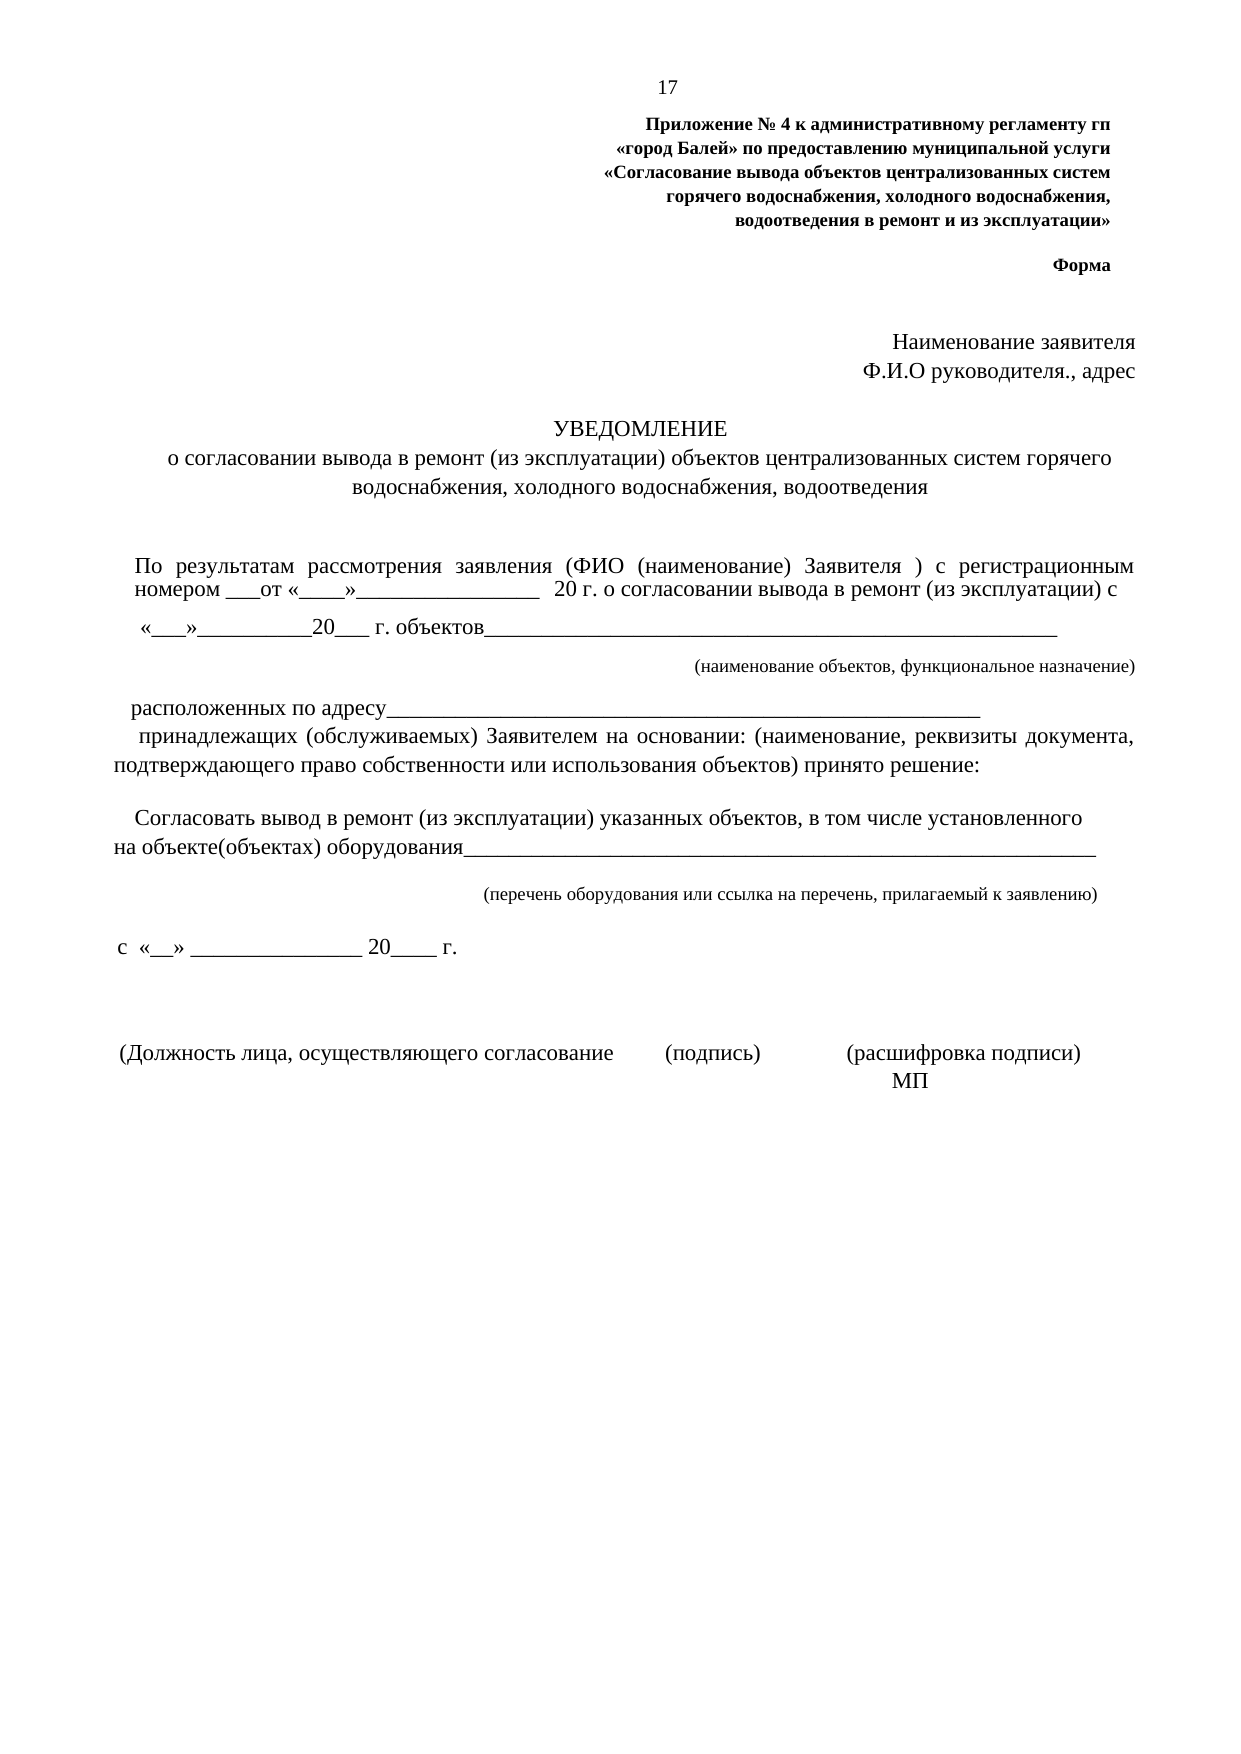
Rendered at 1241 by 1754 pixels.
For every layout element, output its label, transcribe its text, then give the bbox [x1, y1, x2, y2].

text МП [113, 1066, 1136, 1094]
text с «__» _______________ 20____ г. [111, 924, 1017, 962]
text Согласовать вывод в ремонт (из эксплуатации) указанных объектов, в том числе установленного на объекте(объектах) оборудования [113, 803, 1098, 860]
text Наименование заявителя [145, 327, 1136, 356]
text Ф.И.О руководителя., адрес [145, 356, 1136, 384]
text (перечень оборудования или ссылка на перечень, прилагаемый к заявлению) [113, 878, 1098, 906]
text Форма [111, 252, 1111, 276]
text о согласовании вывода в ремонт (из эксплуатации) объектов централизованных систем горячего водоснабжения, холодного водоснабжения, водоотведения [145, 442, 1136, 500]
text расположенных по адресу [113, 692, 1136, 721]
text Приложение № 4 к административному регламенту гп «город Балей» по предоставлению муниципальной услуги «Согласование вывода объектов централизованных систем горячего водоснабжения, холодного водоснабжения, водоотведения в ремонт и из эксплуатации» [591, 111, 1111, 231]
text По результатам рассмотрения заявления (ФИО (наименование) Заявителя ) с регистрационным номером ___от «____»________________ 20 г. о согласовании вывода в ремонт (из эксплуатации) с [134, 555, 1136, 601]
text «___»__________20___ г. объектов__________________________________________________ [134, 616, 1136, 639]
text УВЕДОМЛЕНИЕ [145, 413, 1136, 442]
text принадлежащих (обслуживаемых) Заявителем на основании: (наименование, реквизиты документа, подтверждающего право собственности или использования объектов) принято решение: [113, 721, 1136, 778]
text (наименование объектов, функциональное назначение) [134, 654, 1136, 677]
text (Должность лица, осуществляющего согласование (подпись) (расшифровка подписи) [113, 1037, 1136, 1066]
